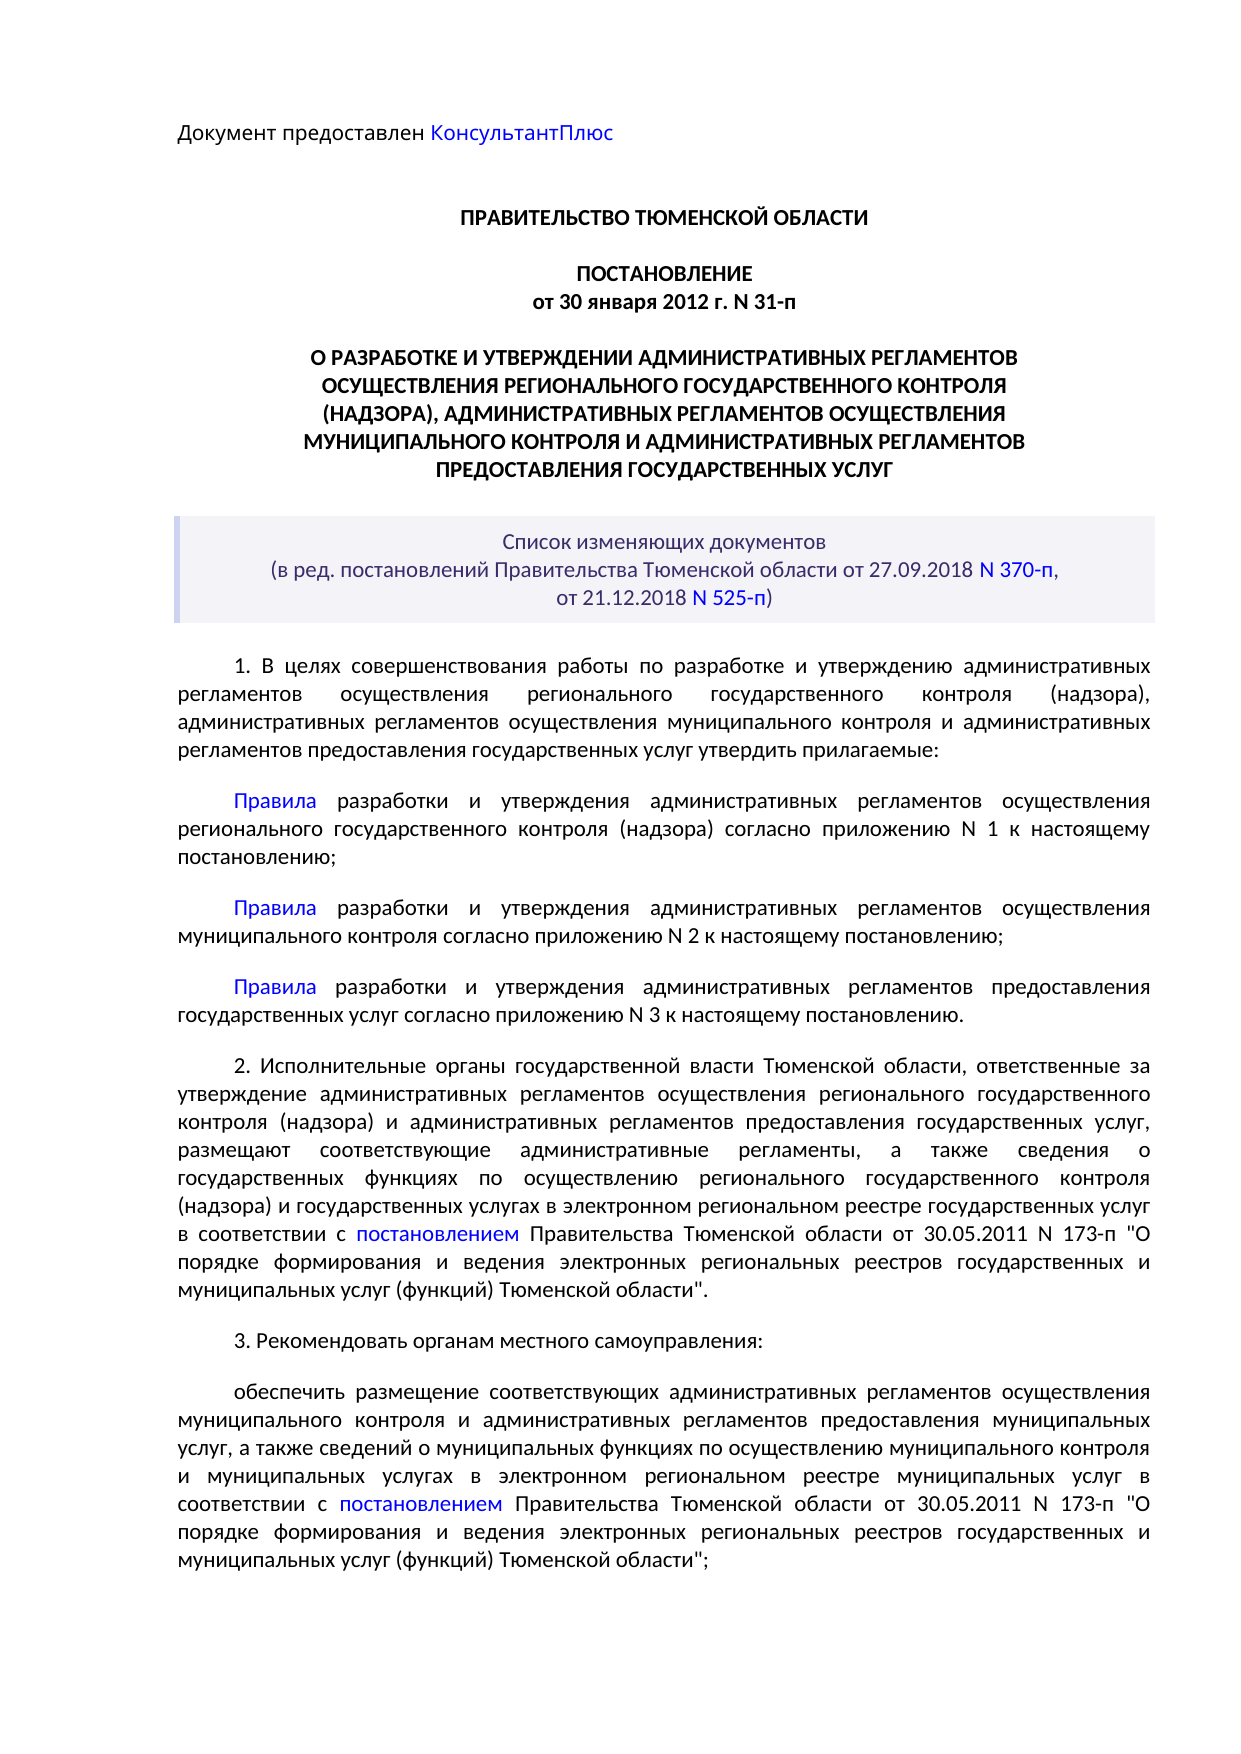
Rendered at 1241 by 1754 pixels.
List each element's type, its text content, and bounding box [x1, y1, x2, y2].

text 1. В целях совершенствования работы по разработке и утверждению административных регламентов осуществления регионального государственного контроля (надзора), административных регламентов осуществления муниципального контроля и административных регламентов предоставления государственных услуг утвердить прилагаемые: [177, 651, 1152, 763]
title (НАДЗОРА), АДМИНИСТРАТИВНЫХ РЕГЛАМЕНТОВ ОСУЩЕСТВЛЕНИЯ [177, 399, 1152, 427]
title МУНИЦИПАЛЬНОГО КОНТРОЛЯ И АДМИНИСТРАТИВНЫХ РЕГЛАМЕНТОВ [177, 427, 1152, 455]
text обеспечить размещение соответствующих административных регламентов осуществления муниципального контроля и административных регламентов предоставления муниципальных услуг, а также сведений о муниципальных функциях по осуществлению муниципального контроля и муниципальных услугах в электронном региональном реестре муниципальных услуг в соответствии с постановлением Правительства Тюменской области от 30.05.2011 N 173-п "О порядке формирования и ведения электронных региональных реестров государственных и муниципальных услуг (функций) Тюменской области"; [177, 1377, 1152, 1573]
text Правила разработки и утверждения административных регламентов предоставления государственных услуг согласно приложению N 3 к настоящему постановлению. [177, 972, 1152, 1028]
title ОСУЩЕСТВЛЕНИЯ РЕГИОНАЛЬНОГО ГОСУДАРСТВЕННОГО КОНТРОЛЯ [177, 371, 1152, 399]
text Правила разработки и утверждения административных регламентов осуществления регионального государственного контроля (надзора) согласно приложению N 1 к настоящему постановлению; [177, 786, 1152, 870]
title ПОСТАНОВЛЕНИЕ [177, 259, 1152, 287]
table_header Список изменяющих документов (в ред. постановлений Правительства Тюменской области от 27.09.2018 N 370-п, от 21.12.2018 N 525-п) [180, 516, 1149, 623]
text 2. Исполнительные органы государственной власти Тюменской области, ответственные за утверждение административных регламентов осуществления регионального государственного контроля (надзора) и административных регламентов предоставления государственных услуг, размещают соответствующие административные регламенты, а также сведения о государственных функциях по осуществлению регионального государственного контроля (надзора) и государственных услугах в электронном региональном реестре государственных услуг в соответствии с постановлением Правительства Тюменской области от 30.05.2011 N 173-п "О порядке формирования и ведения электронных региональных реестров государственных и муниципальных услуг (функций) Тюменской области". [177, 1051, 1152, 1303]
text 3. Рекомендовать органам местного самоуправления: [177, 1326, 1152, 1354]
text Правила разработки и утверждения административных регламентов осуществления муниципального контроля согласно приложению N 2 к настоящему постановлению; [177, 893, 1152, 949]
title от 30 января 2012 г. N 31-п [177, 287, 1152, 315]
title ПРЕДОСТАВЛЕНИЯ ГОСУДАРСТВЕННЫХ УСЛУГ [177, 455, 1152, 483]
title ПРАВИТЕЛЬСТВО ТЮМЕНСКОЙ ОБЛАСТИ [177, 203, 1152, 231]
title О РАЗРАБОТКЕ И УТВЕРЖДЕНИИ АДМИНИСТРАТИВНЫХ РЕГЛАМЕНТОВ [177, 343, 1152, 371]
title Документ предоставлен КонсультантПлюс [177, 118, 1152, 175]
